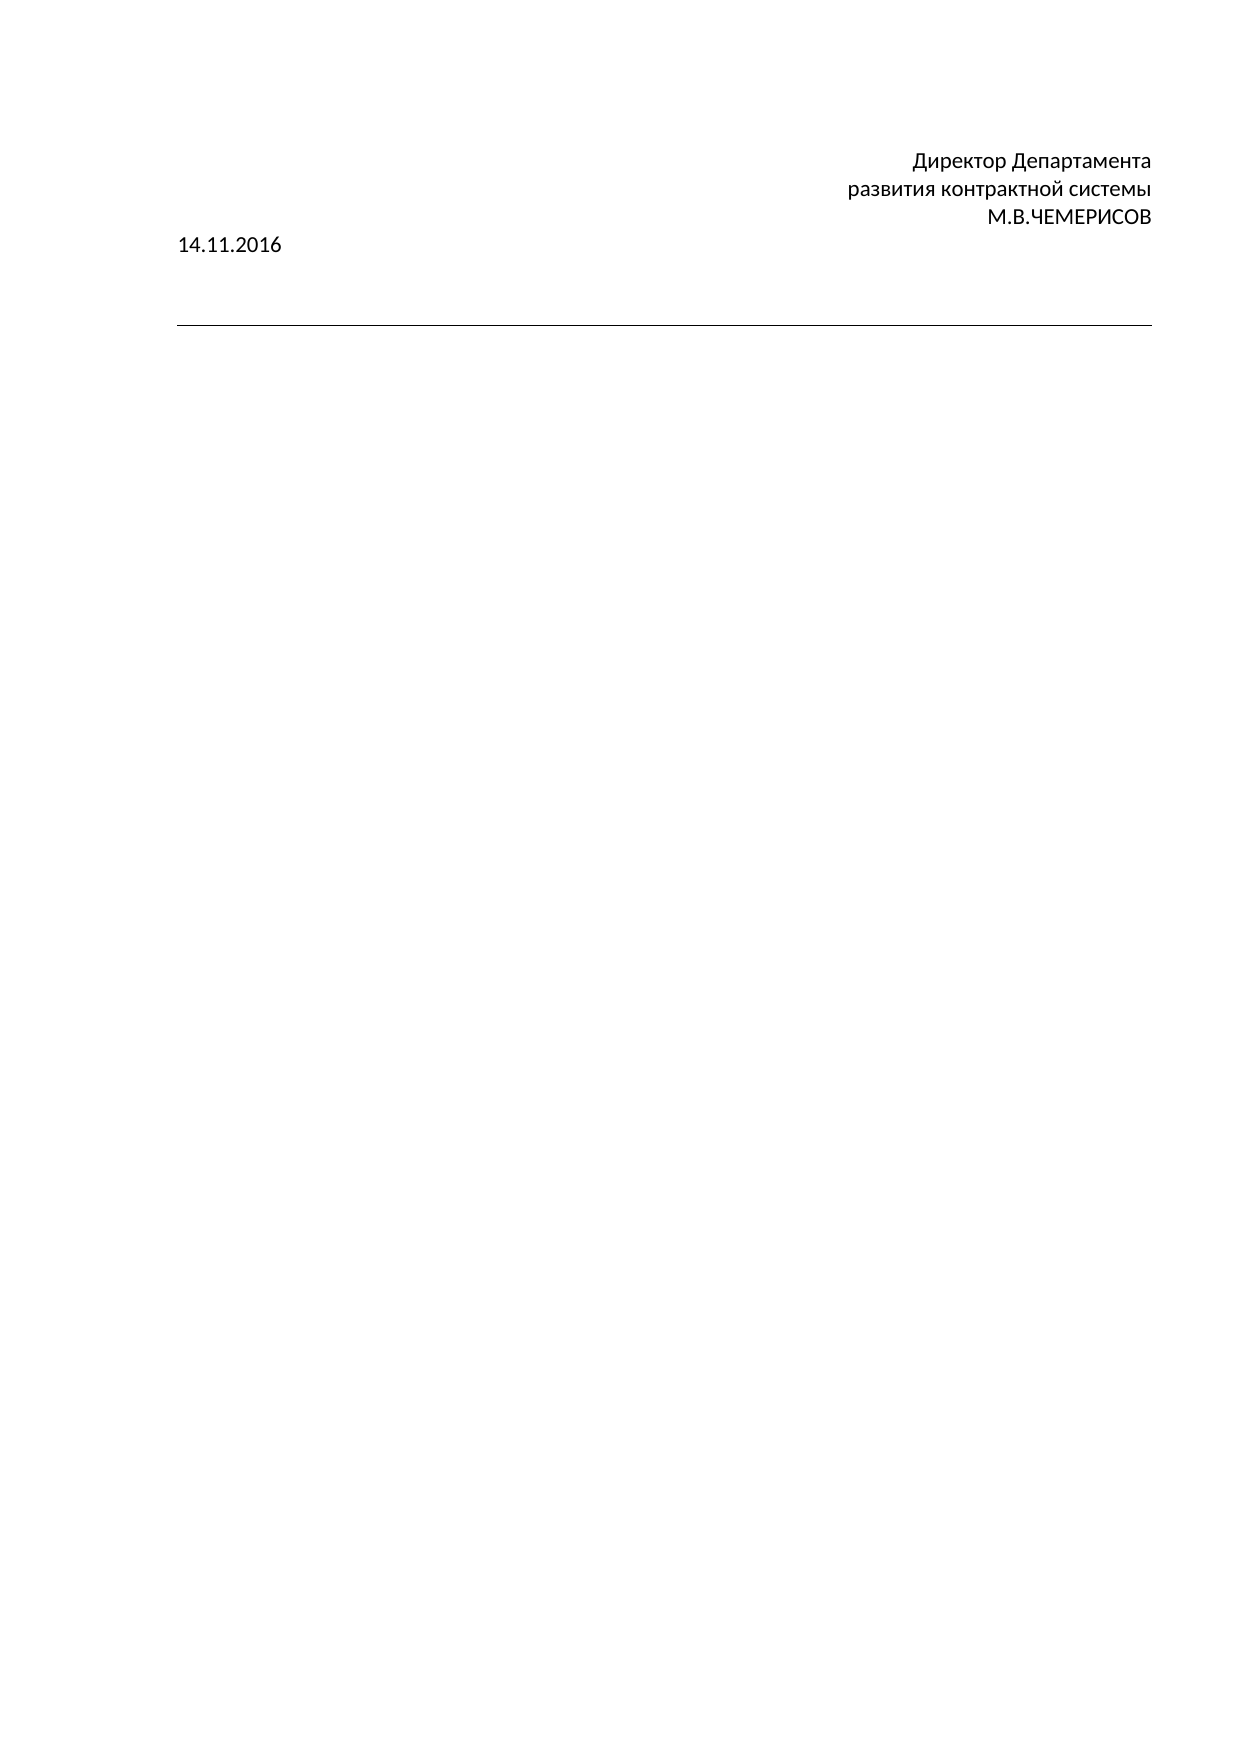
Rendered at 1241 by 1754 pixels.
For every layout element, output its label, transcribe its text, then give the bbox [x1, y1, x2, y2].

text Директор Департамента [177, 146, 1152, 174]
text М.В.ЧЕМЕРИСОВ [177, 202, 1152, 230]
text развития контрактной системы [177, 174, 1152, 202]
text 14.11.2016 [177, 230, 1152, 258]
